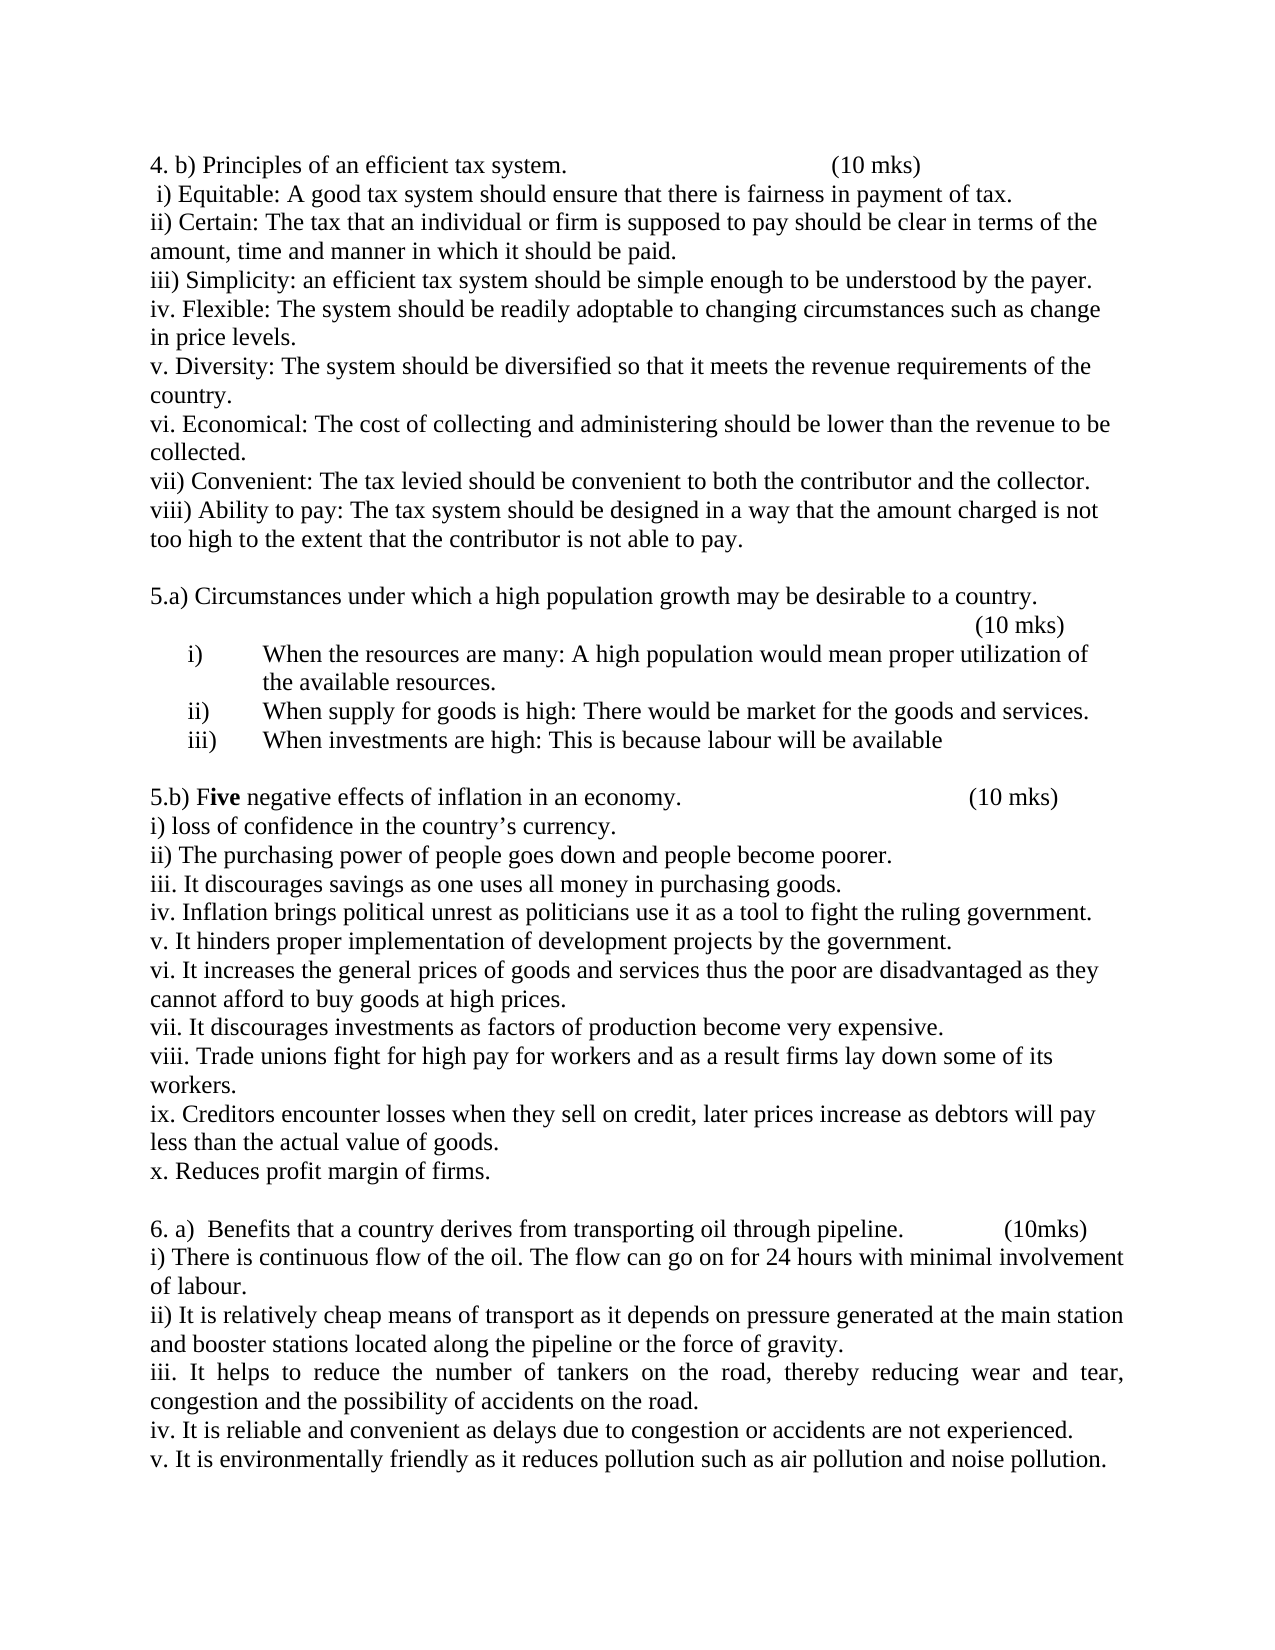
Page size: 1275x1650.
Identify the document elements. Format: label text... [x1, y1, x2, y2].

text viii. Trade unions fight for high pay for workers and as a result firms lay down some of its workers. [150, 1041, 1125, 1099]
text 4. b) Principles of an efficient tax system. (10 mks) [150, 150, 1125, 179]
text v. It is environmentally friendly as it reduces pollution such as air pollution and noise pollution. [150, 1444, 1125, 1472]
text 5.a) Circumstances under which a high population growth may be desirable to a country. [150, 581, 1125, 610]
text i) loss of confidence in the country’s currency. [150, 811, 1125, 840]
text iii) Simplicity: an efficient tax system should be simple enough to be understood by the payer. [150, 265, 1125, 294]
text ii) It is relatively cheap means of transport as it depends on pressure generated at the main station and booster stations located along the pipeline or the force of gravity. [150, 1300, 1125, 1357]
text iv. Inflation brings political unrest as politicians use it as a tool to fight the ruling government. [150, 897, 1125, 926]
text v. It hinders proper implementation of development projects by the government. [150, 926, 1125, 955]
text 5.b) Five negative effects of inflation in an economy. (10 mks) [150, 782, 1125, 811]
text v. Diversity: The system should be diversified so that it meets the revenue requirements of the country. [150, 351, 1125, 409]
text i) Equitable: A good tax system should ensure that there is fairness in payment of tax. [150, 179, 1125, 207]
text iii. It helps to reduce the number of tankers on the road, thereby reducing wear and tear, congestion and the possibility of accidents on the road. [150, 1357, 1125, 1415]
list When supply for goods is high: There would be market for the goods and services. [187, 696, 1125, 725]
list When the resources are many: A high population would mean proper utilization of the available resources. [187, 639, 1125, 696]
text (10 mks) [900, 610, 1125, 639]
text vi. It increases the general prices of goods and services thus the poor are disadvantaged as they cannot afford to buy goods at high prices. [150, 955, 1125, 1012]
text ix. Creditors encounter losses when they sell on credit, later prices increase as debtors will pay less than the actual value of goods. [150, 1099, 1125, 1156]
text viii) Ability to pay: The tax system should be designed in a way that the amount charged is not too high to the extent that the contributor is not able to pay. [150, 495, 1125, 552]
text x. Reduces profit margin of firms. [150, 1156, 1125, 1185]
text i) There is continuous flow of the oil. The flow can go on for 24 hours with minimal involvement of labour. [150, 1242, 1125, 1300]
list When investments are high: This is because labour will be available [187, 725, 1125, 754]
text iv. Flexible: The system should be readily adoptable to changing circumstances such as change in price levels. [150, 294, 1125, 351]
text vii) Convenient: The tax levied should be convenient to both the contributor and the collector. [150, 466, 1125, 495]
text vii. It discourages investments as factors of production become very expensive. [150, 1012, 1125, 1041]
text ) Benefits that a country derives from transporting oil through pipeline. (10mks) [150, 1214, 1125, 1242]
text ii) Certain: The tax that an individual or firm is supposed to pay should be clear in terms of the amount, time and manner in which it should be paid. [150, 207, 1125, 265]
text ii) The purchasing power of people goes down and people become poorer. [150, 840, 1125, 869]
text iii. It discourages savings as one uses all money in purchasing goods. [150, 869, 1125, 897]
text vi. Economical: The cost of collecting and administering should be lower than the revenue to be collected. [150, 409, 1125, 466]
text iv. It is reliable and convenient as delays due to congestion or accidents are not experienced. [150, 1415, 1125, 1444]
